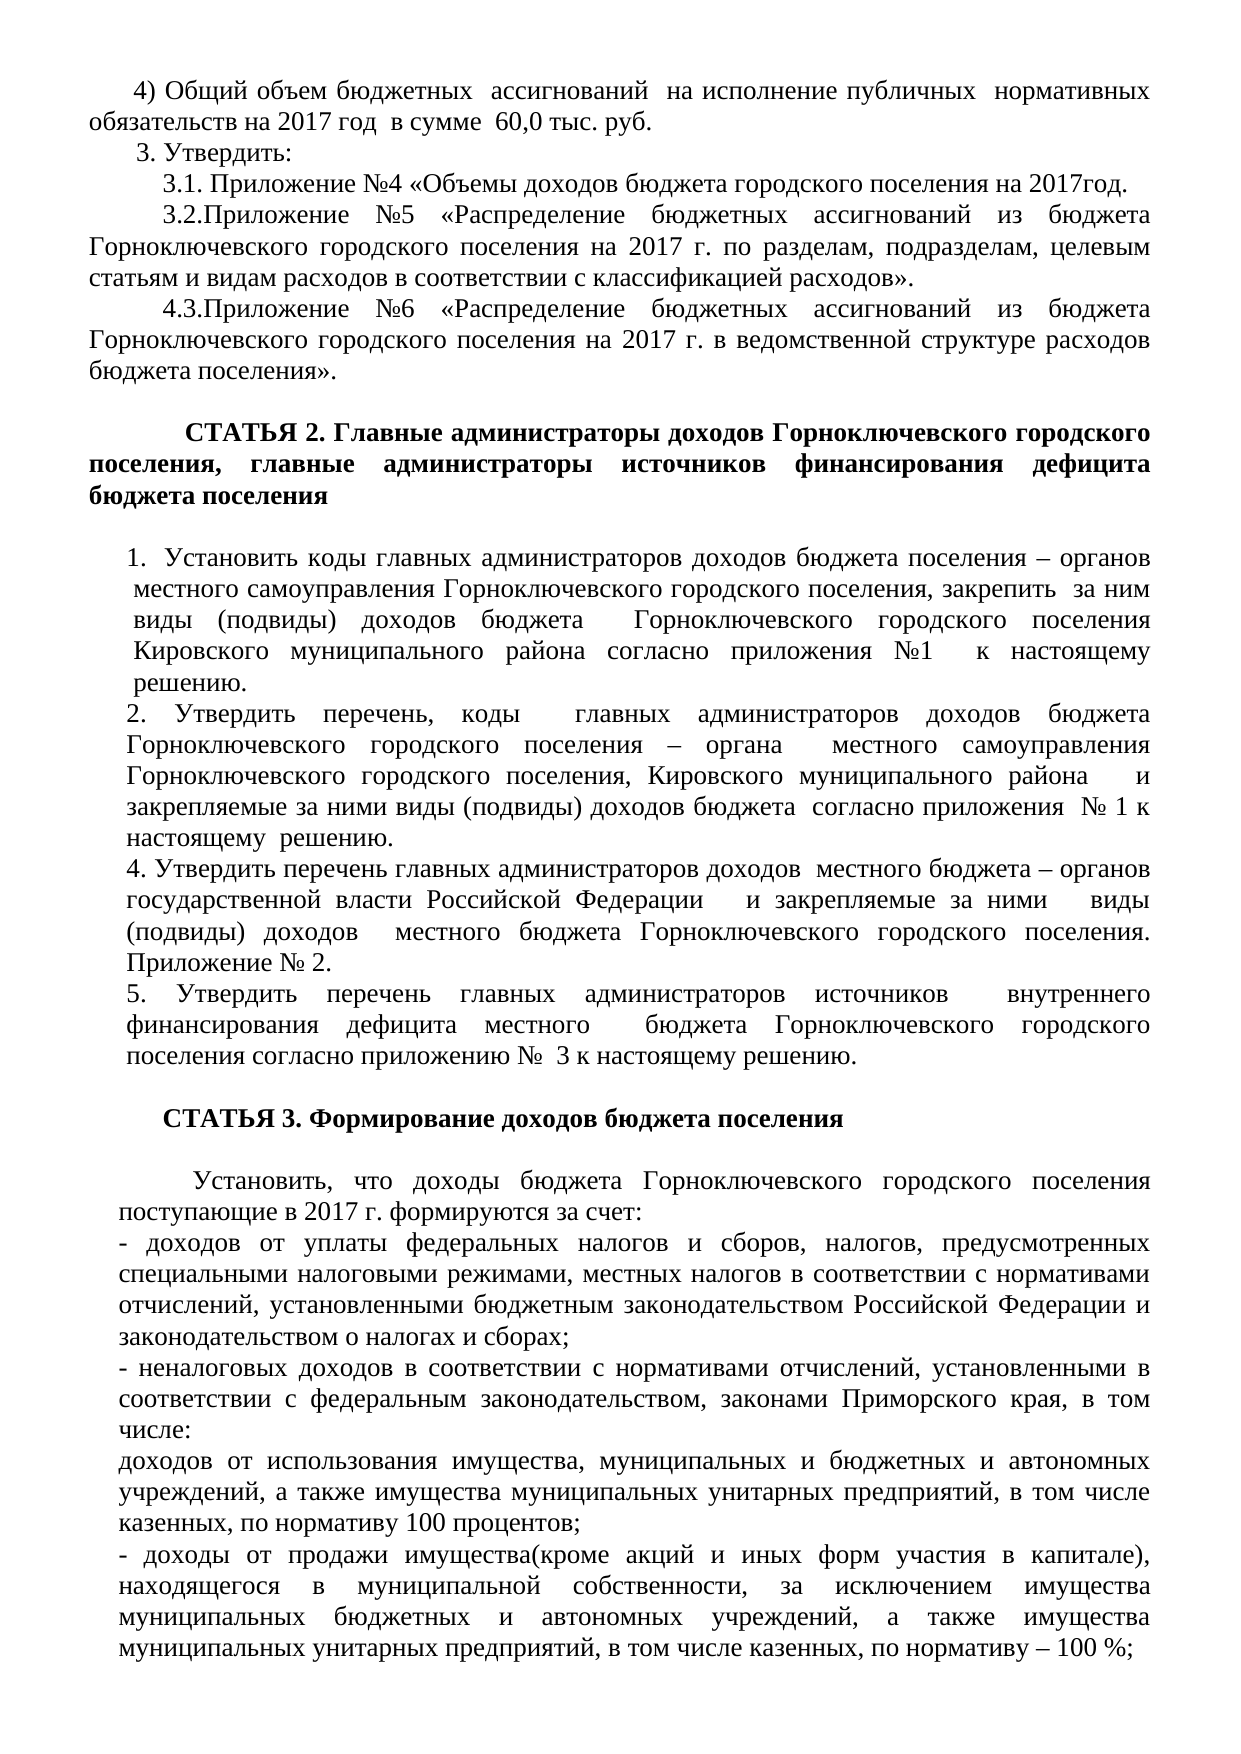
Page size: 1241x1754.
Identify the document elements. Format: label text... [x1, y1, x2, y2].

text 4. Утвердить перечень главных администраторов доходов местного бюджета – органов государственной власти Российской Федерации и закрепляемые за ними виды (подвиды) доходов местного бюджета Горноключевского городского поселения. Приложение № 2. [126, 852, 1152, 977]
text СТАТЬЯ 3. Формирование доходов бюджета поселения [126, 1102, 1152, 1133]
text 4.3.Приложение №6 «Распределение бюджетных ассигнований из бюджета Горноключевского городского поселения на 2017 г. в ведомственной структуре расходов бюджета поселения». [89, 292, 1152, 385]
text 3.1. Приложение №4 «Объемы доходов бюджета городского поселения на 2017год. [89, 167, 1152, 198]
text 3.2.Приложение №5 «Распределение бюджетных ассигнований из бюджета Горноключевского городского поселения на 2017 г. по разделам, подразделам, целевым статьям и видам расходов в соответствии с классификацией расходов». [89, 198, 1152, 292]
text Установить, что доходы бюджета Горноключевского городского поселения поступающие в 2017 г. формируются за счет: [118, 1164, 1152, 1226]
text СТАТЬЯ 2. Главные администраторы доходов Горноключевского городского поселения, главные администраторы источников финансирования дефицита бюджета поселения [89, 416, 1152, 510]
text 4) Общий объем бюджетных ассигнований на исполнение публичных нормативных обязательств на 2017 год в сумме 60,0 тыс. руб. [89, 74, 1152, 136]
text доходов от использования имущества, муниципальных и бюджетных и автономных учреждений, а также имущества муниципальных унитарных предприятий, в том числе казенных, по нормативу 100 процентов; [118, 1444, 1152, 1538]
text - доходов от уплаты федеральных налогов и сборов, налогов, предусмотренных специальными налоговыми режимами, местных налогов в соответствии с нормативами отчислений, установленными бюджетным законодательством Российской Федерации и законодательством о налогах и сборах; [118, 1226, 1152, 1351]
text - доходы от продажи имущества(кроме акций и иных форм участия в капитале), находящегося в муниципальной собственности, за исключением имущества муниципальных бюджетных и автономных учреждений, а также имущества муниципальных унитарных предприятий, в том числе казенных, по нормативу – 100 %; [118, 1538, 1152, 1662]
list Установить коды главных администраторов доходов бюджета поселения – органов местного самоуправления Горноключевского городского поселения, закрепить за ним виды (подвиды) доходов бюджета Горноключевского городского поселения Кировского муниципального района согласно приложения №1 к настоящему решению. [126, 541, 1152, 697]
text 5. Утвердить перечень главных администраторов источников внутреннего финансирования дефицита местного бюджета Горноключевского городского поселения согласно приложению № 3 к настоящему решению. [126, 977, 1152, 1071]
text 3. Утвердить: [89, 136, 1152, 167]
text 2. Утвердить перечень, коды главных администраторов доходов бюджета Горноключевского городского поселения – органа местного самоуправления Горноключевского городского поселения, Кировского муниципального района и закрепляемые за ними виды (подвиды) доходов бюджета согласно приложения № 1 к настоящему решению. [126, 697, 1152, 852]
text - неналоговых доходов в соответствии с нормативами отчислений, установленными в соответствии с федеральным законодательством, законами Приморского края, в том числе: [118, 1351, 1152, 1444]
